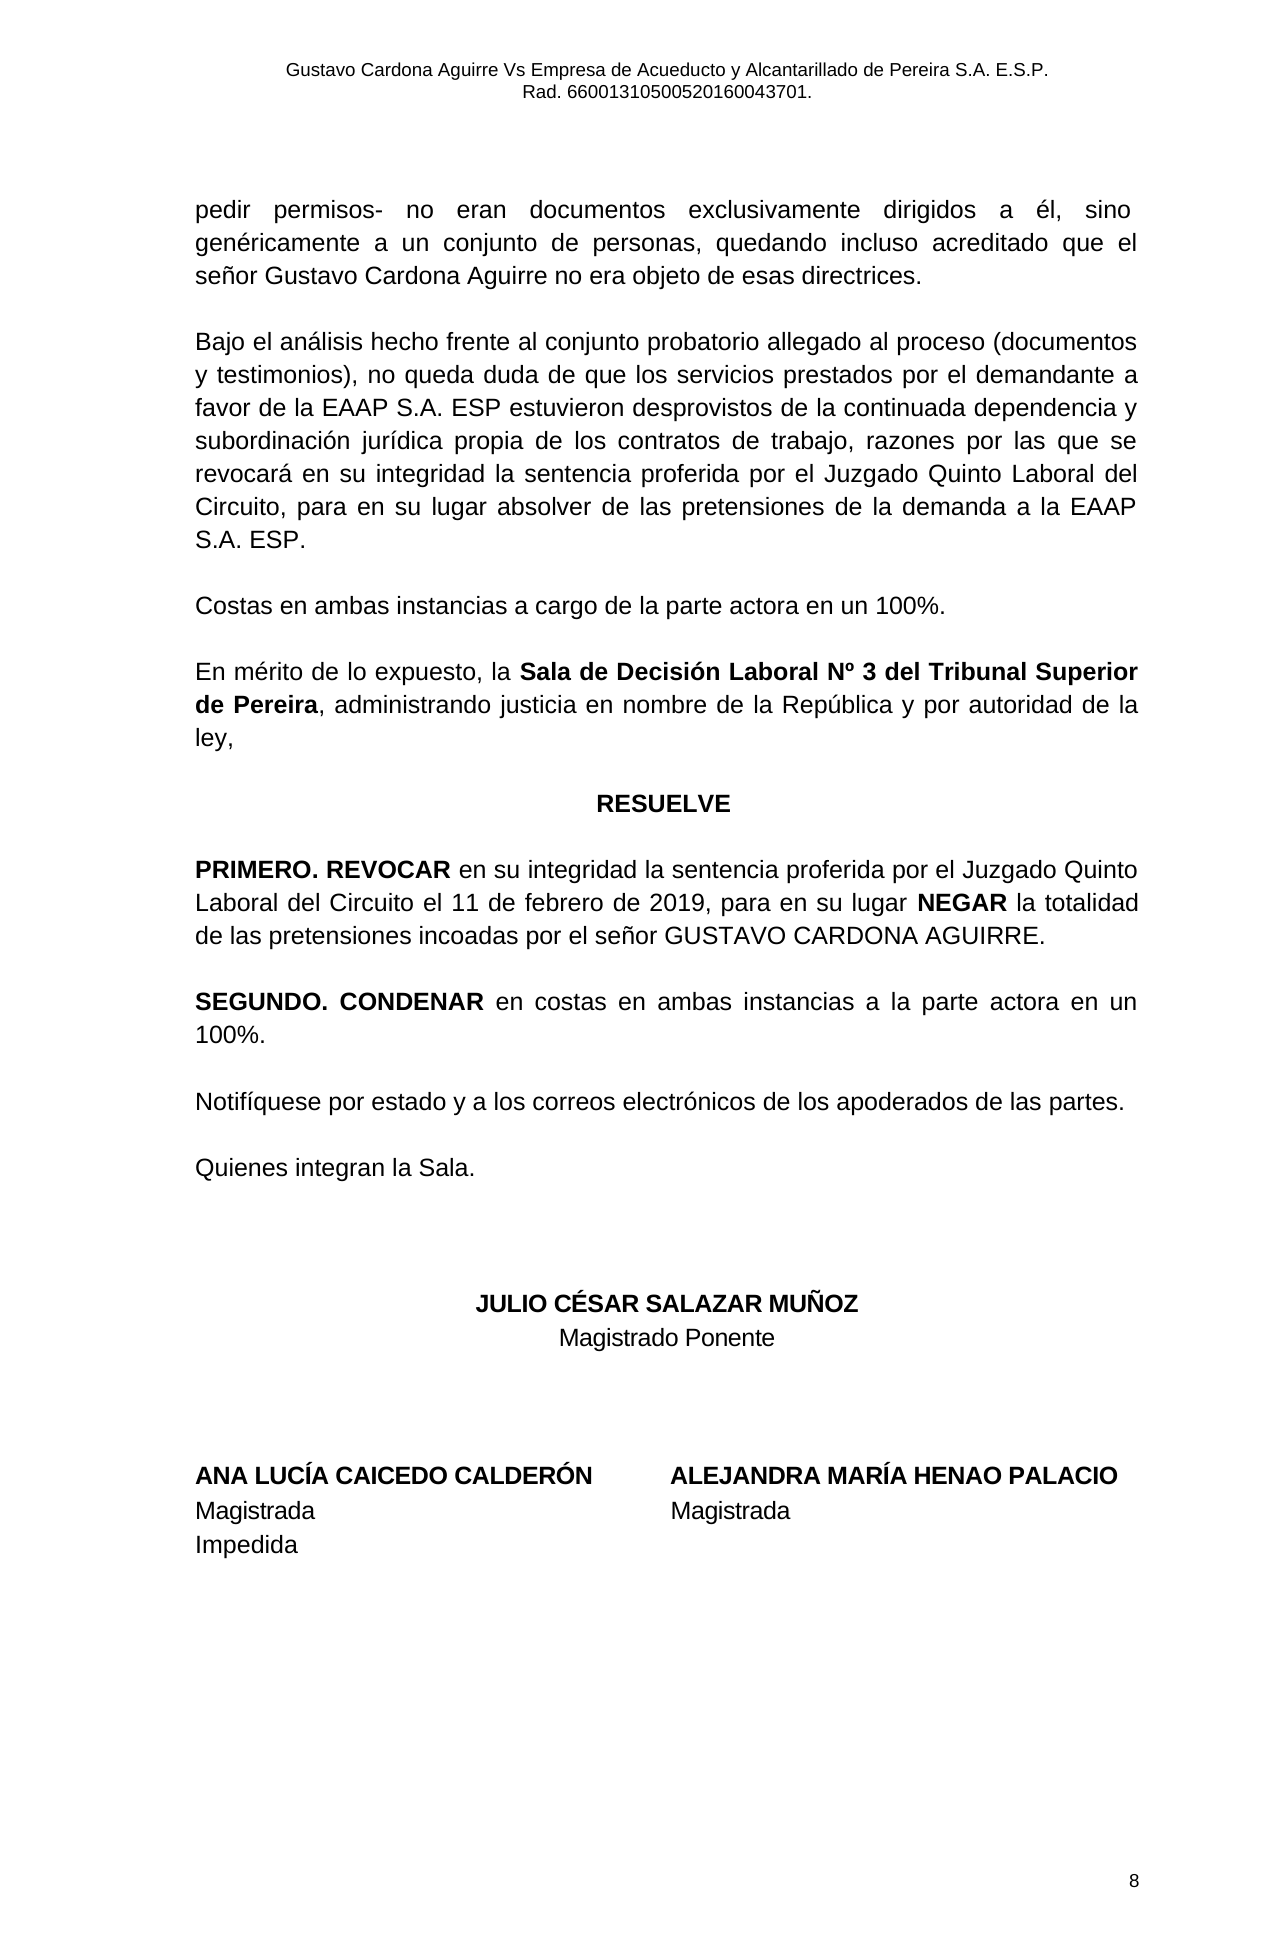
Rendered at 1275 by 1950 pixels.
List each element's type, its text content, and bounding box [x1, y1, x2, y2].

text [195, 195, 1139, 290]
text Costas en ambas instancias a cargo de la parte actora en un 100%. [195, 591, 1139, 620]
text Notifíquese por estado y a los correos electrónicos de los apoderados de las partes. [195, 1086, 1139, 1115]
text En mérito de lo expuesto, la Sala de Decisión Laboral Nº 3 del Tribunal Superior de Pereira, administrando justicia en nombre de la República y por autoridad de la ley, [195, 657, 1139, 752]
text Magistrado Ponente [195, 1323, 1139, 1352]
text Magistrada Magistrada [195, 1496, 1139, 1524]
text Quienes integran la Sala. [195, 1152, 1139, 1181]
text PRIMERO. REVOCAR en su integridad la sentencia proferida por el Juzgado Quinto Laboral del Circuito el 11 de febrero de 2019, para en su lugar NEGAR la totalidad de las pretensiones incoadas por el señor GUSTAVO CARDONA AGUIRRE. [195, 855, 1139, 950]
text SEGUNDO. CONDENAR en costas en ambas instancias a la parte actora en un 100%. [195, 987, 1139, 1049]
text Bajo el análisis hecho frente al conjunto probatorio allegado al proceso (documentos y testimonios), no queda duda de que los servicios prestados por el demandante a favor de la EAAP S.A. ESP estuvieron desprovistos de la continuada dependencia y subordinación jurídica propia de los contratos de trabajo, razones por las que se revocará en su integridad la sentencia proferida por el Juzgado Quinto Laboral del Circuito, para en su lugar absolver de las pretensiones de la demanda a la EAAP S.A. ESP. [195, 327, 1139, 554]
text ANA LUCÍA CAICEDO CALDERÓN ALEJANDRA MARÍA HENAO PALACIO [195, 1461, 1139, 1490]
text RESUELVE [195, 789, 1139, 818]
text JULIO CÉSAR SALAZAR MUÑOZ [195, 1289, 1139, 1318]
text Impedida [195, 1530, 1139, 1559]
